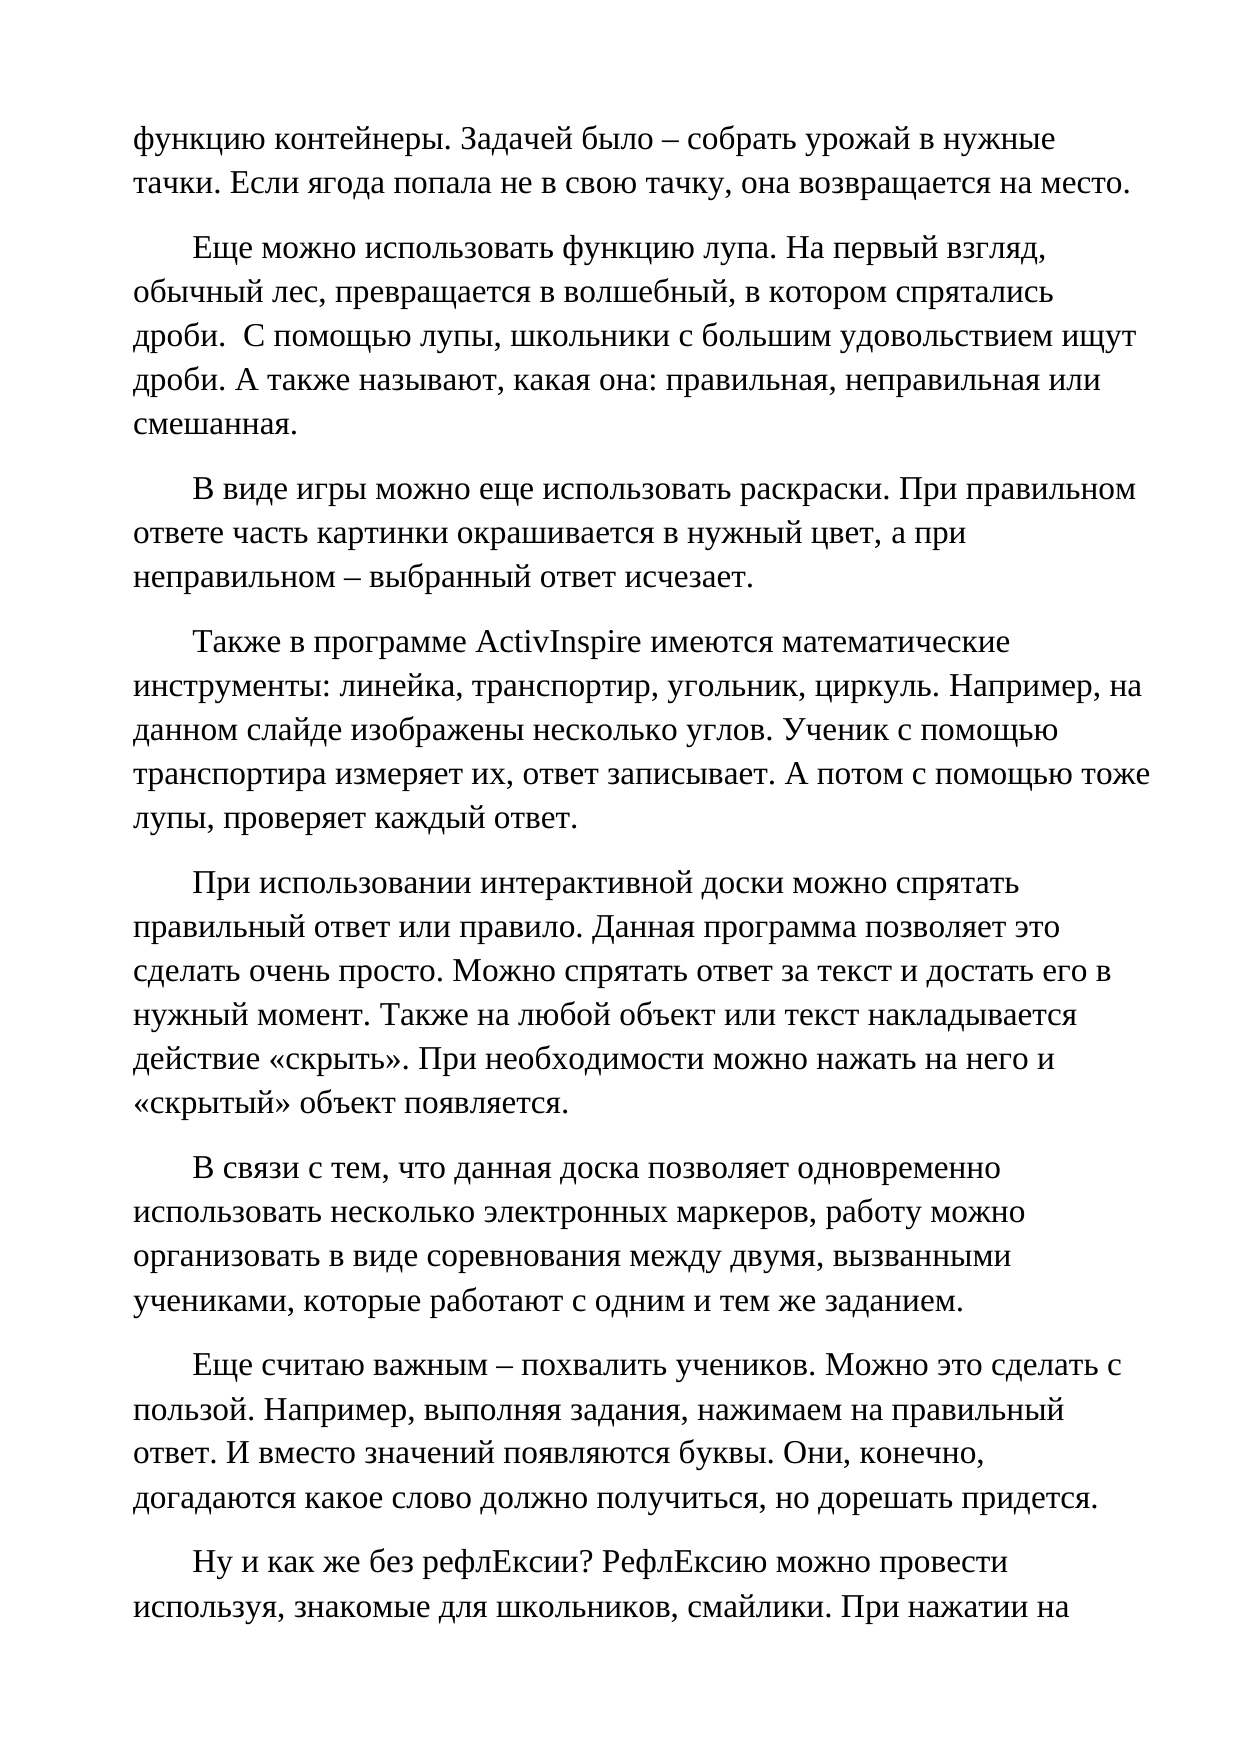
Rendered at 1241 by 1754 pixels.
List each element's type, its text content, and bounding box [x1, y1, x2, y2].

text В виде игры можно еще использовать раскраски. При правильном ответе часть картинки окрашивается в нужный цвет, а при неправильном – выбранный ответ исчезает. [133, 468, 1152, 595]
text При использовании интерактивной доски можно спрятать правильный ответ или правило. Данная программа позволяет это сделать очень просто. Можно спрятать ответ за текст и достать его в нужный момент. Также на любой объект или текст накладывается действие «скрыть». При необходимости можно нажать на него и «скрытый» объект появляется. [133, 862, 1152, 1121]
text В связи с тем, что данная доска позволяет одновременно использовать несколько электронных маркеров, работу можно организовать в виде соревнования между двумя, вызванными учениками, которые работают с одним и тем же заданием. [133, 1148, 1152, 1318]
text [133, 118, 1152, 201]
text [133, 1542, 1152, 1624]
text Еще считаю важным – похвалить учеников. Можно это сделать с пользой. Например, выполняя задания, нажимаем на правильный ответ. И вместо значений появляются буквы. Они, конечно, догадаются какое слово должно получиться, но дорешать придется. [133, 1345, 1152, 1515]
text Еще можно использовать функцию лупа. На первый взгляд, обычный лес, превращается в волшебный, в котором спрятались дроби. С помощью лупы, школьники с большим удовольствием ищут дроби. А также называют, какая она: правильная, неправильная или смешанная. [133, 227, 1152, 442]
text Также в программе ActivInspire имеются математические инструменты: линейка, транспортир, угольник, циркуль. Например, на данном слайде изображены несколько углов. Ученик с помощью транспортира измеряет их, ответ записывает. А потом с помощью тоже лупы, проверяет каждый ответ. [133, 621, 1152, 836]
